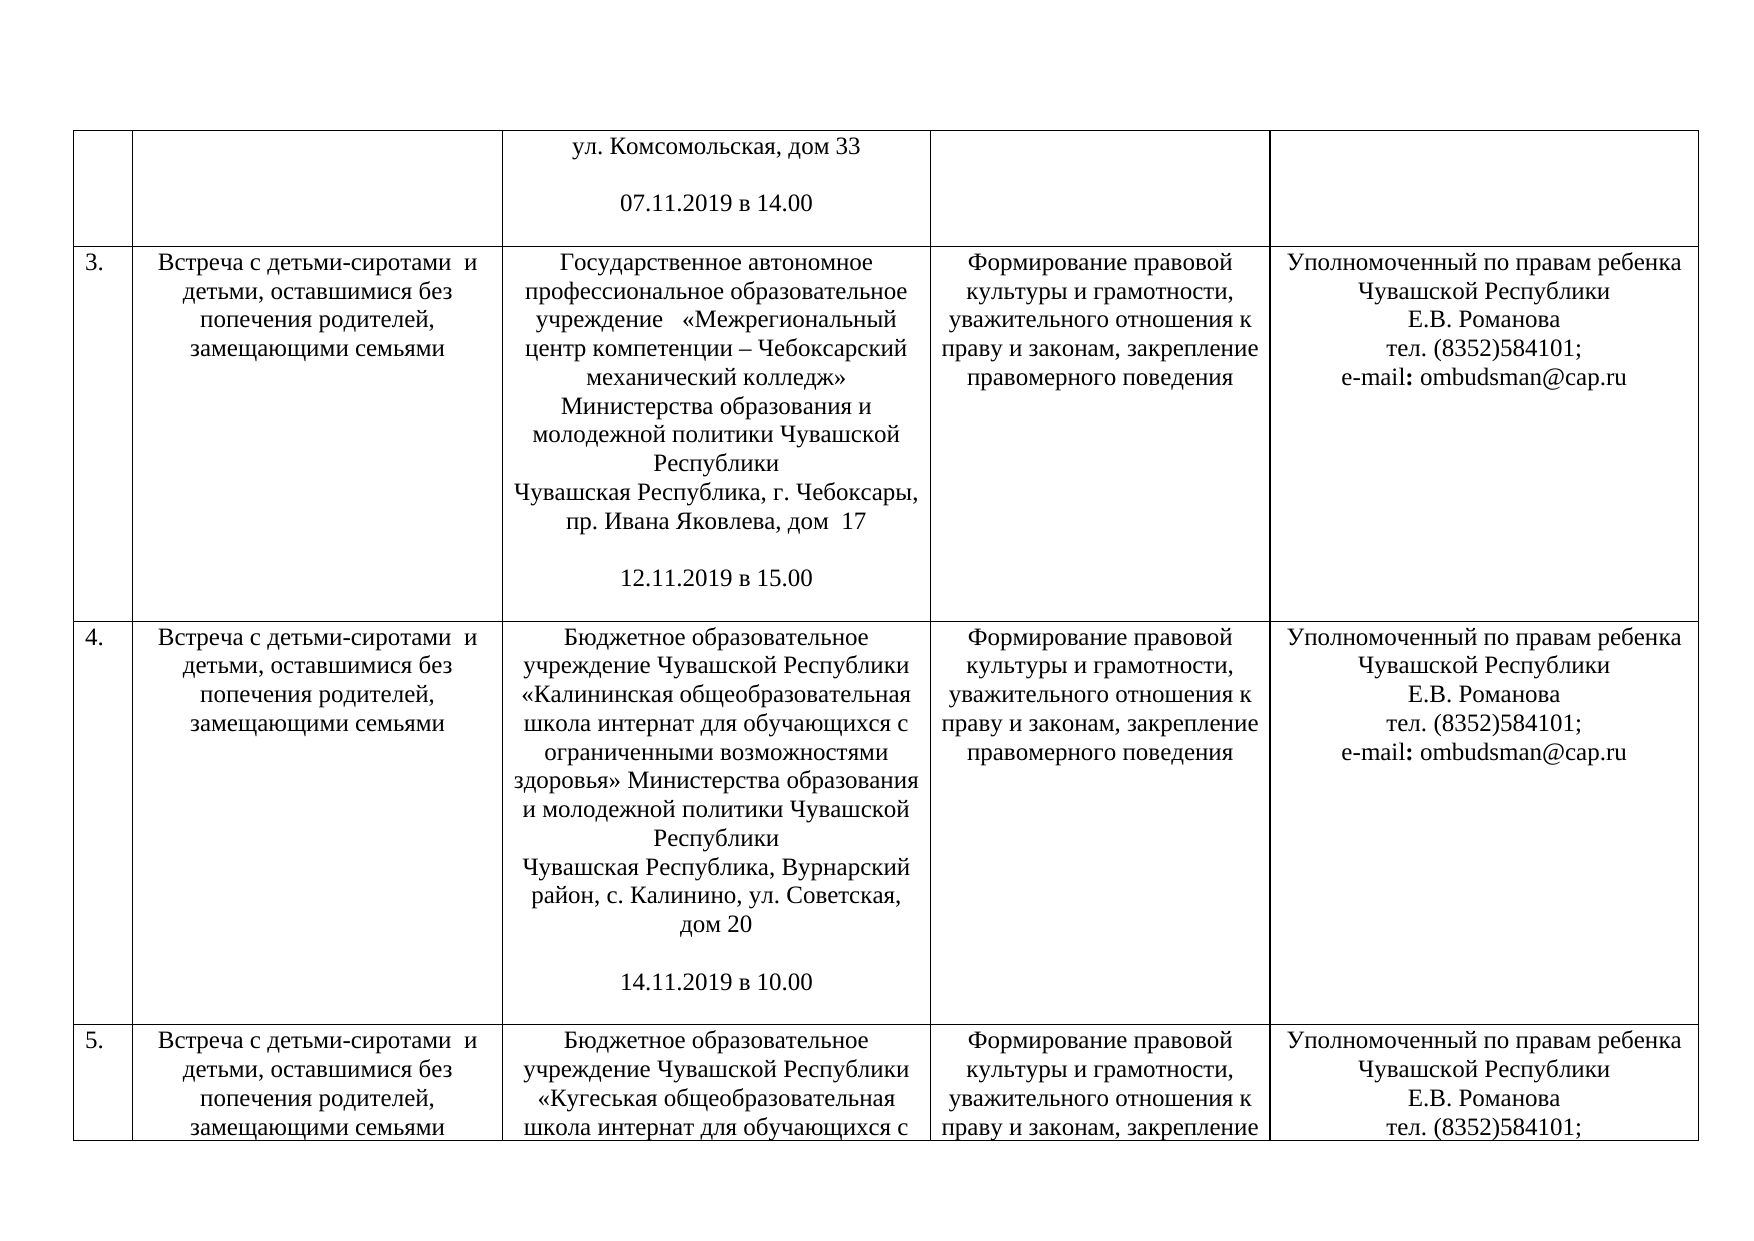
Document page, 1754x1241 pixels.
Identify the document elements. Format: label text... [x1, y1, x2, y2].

table_cell 3. [74, 247, 132, 621]
table_cell Уполномоченный по правам ребенка Чувашской Республики Е.В. Романова тел. (8352)584101; е-mail: ombudsman@cap.ru [1271, 247, 1698, 621]
table_cell Встреча с детьми-сиротами и детьми, оставшимися без попечения родителей, замещающими семьями [133, 247, 502, 621]
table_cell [503, 1025, 930, 1140]
table_cell Формирование правовой культуры и грамотности, уважительного отношения к праву и законам, закрепление правомерного поведения [931, 622, 1269, 1024]
table_cell 2. [74, 131, 132, 246]
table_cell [1271, 131, 1698, 246]
table_cell 5. [74, 1025, 132, 1140]
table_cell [931, 131, 1269, 246]
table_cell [931, 1025, 1269, 1140]
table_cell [133, 1025, 502, 1140]
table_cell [503, 131, 930, 246]
table_cell 4. [74, 622, 132, 1024]
table_cell Формирование правовой культуры и грамотности, уважительного отношения к праву и законам, закрепление правомерного поведения [931, 247, 1269, 621]
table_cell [1271, 1025, 1698, 1140]
table_cell Бюджетное образовательное учреждение Чувашской Республики «Калининская общеобразовательная школа интернат для обучающихся с ограниченными возможностями здоровья» Министерства образования и молодежной политики Чувашской Республики Чувашская Республика, Вурнарский район, с. Калинино, ул. Советская, дом 20 14.11.2019 в 10.00 [503, 622, 930, 1024]
table_cell Встреча с детьми-сиротами и детьми, оставшимися без попечения родителей, замещающими семьями [133, 622, 502, 1024]
table_cell Государственное автономное профессиональное образовательное учреждение «Межрегиональный центр компетенции – Чебоксарский механический колледж» Министерства образования и молодежной политики Чувашской Республики Чувашская Республика, г. Чебоксары, пр. Ивана Яковлева, дом 17 12.11.2019 в 15.00 [503, 247, 930, 621]
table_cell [133, 131, 502, 246]
table_cell Уполномоченный по правам ребенка Чувашской Республики Е.В. Романова тел. (8352)584101; е-mail: ombudsman@cap.ru [1271, 622, 1698, 1024]
